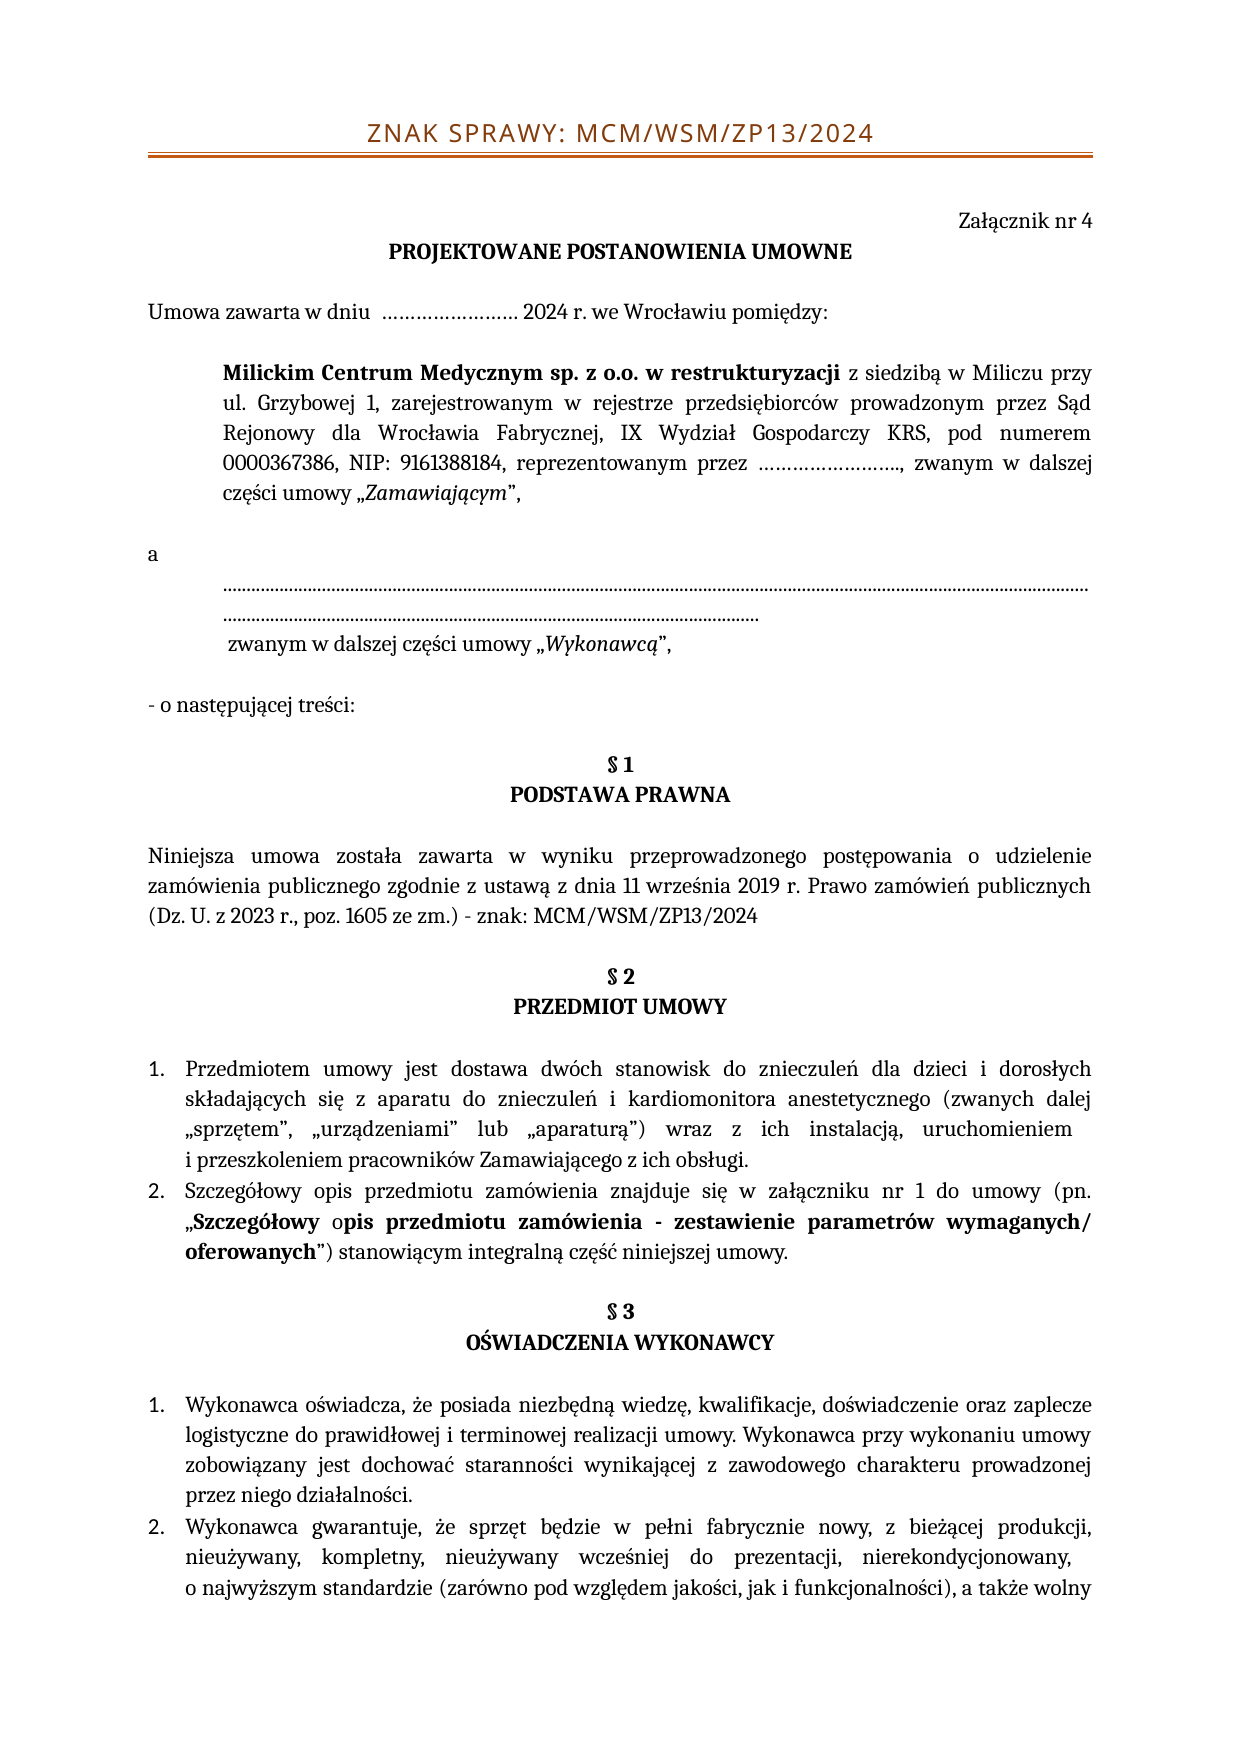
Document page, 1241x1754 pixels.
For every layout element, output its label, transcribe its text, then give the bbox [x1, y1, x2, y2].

text a [148, 541, 1093, 567]
text PRZEDMIOT UMOWY [148, 994, 1093, 1020]
text zwanym w dalszej części umowy „Wykonawcą”, [223, 631, 1093, 658]
list Wykonawca oświadcza, że posiada niezbędną wiedzę, kwalifikacje, doświadczenie oraz zaplecze logistyczne do prawidłowej i terminowej realizacji umowy. Wykonawca przy wykonaniu umowy zobowiązany jest dochować staranności wynikającej z zawodowego charakteru prowadzonej przez niego działalności. [148, 1390, 1093, 1508]
text PROJEKTOWANE POSTANOWIENIA UMOWNE [148, 238, 1093, 265]
text Milickim Centrum Medycznym sp. z o.o. w restrukturyzacji z siedzibą w Miliczu przy ul. Grzybowej 1, zarejestrowanym w rejestrze przedsiębiorców prowadzonym przez Sąd Rejonowy dla Wrocławia Fabrycznej, IX Wydział Gospodarczy KRS, pod numerem 0000367386, NIP: 9161388184, reprezentowanym przez ……………………., zwanym w dalszej części umowy „Zamawiającym”, [223, 359, 1093, 507]
text Umowa zawarta w dniu …………………… 2024 r. we Wrocławiu pomiędzy: [148, 299, 1093, 325]
text Niniejsza umowa została zawarta w wyniku przeprowadzonego postępowania o udzielenie zamówienia publicznego zgodnie z ustawą z dnia 11 września 2019 r. Prawo zamówień publicznych (Dz. U. z 2023 r., poz. 1605 ze zm.) - znak: MCM/WSM/ZP13/2024 [148, 843, 1093, 929]
text Załącznik nr 4 [148, 208, 1093, 235]
list Przedmiotem umowy jest dostawa dwóch stanowisk do znieczuleń dla dzieci i dorosłych składających się z aparatu do znieczuleń i kardiomonitora anestetycznego (zwanych dalej „sprzętem”, „urządzeniami” lub „aparaturą”) wraz z ich instalacją, uruchomieniem i przeszkoleniem pracowników Zamawiającego z ich obsługi. [148, 1054, 1093, 1173]
text OŚWIADCZENIA WYKONAWCY [148, 1329, 1093, 1356]
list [148, 1512, 1093, 1601]
text PODSTAWA PRAWNA [148, 782, 1093, 809]
text § 3 [148, 1299, 1093, 1326]
text - o następującej treści: [148, 692, 1093, 718]
text .......................................................................................................................................................................................................................................................................................................... [223, 571, 1093, 627]
text § 2 [148, 963, 1093, 990]
text § 1 [148, 752, 1093, 778]
list Szczegółowy opis przedmiotu zamówienia znajduje się w załączniku nr 1 do umowy (pn. „Szczegółowy opis przedmiotu zamówienia - zestawienie parametrów wymaganych/ oferowanych”) stanowiącym integralną część niniejszej umowy. [148, 1177, 1093, 1265]
